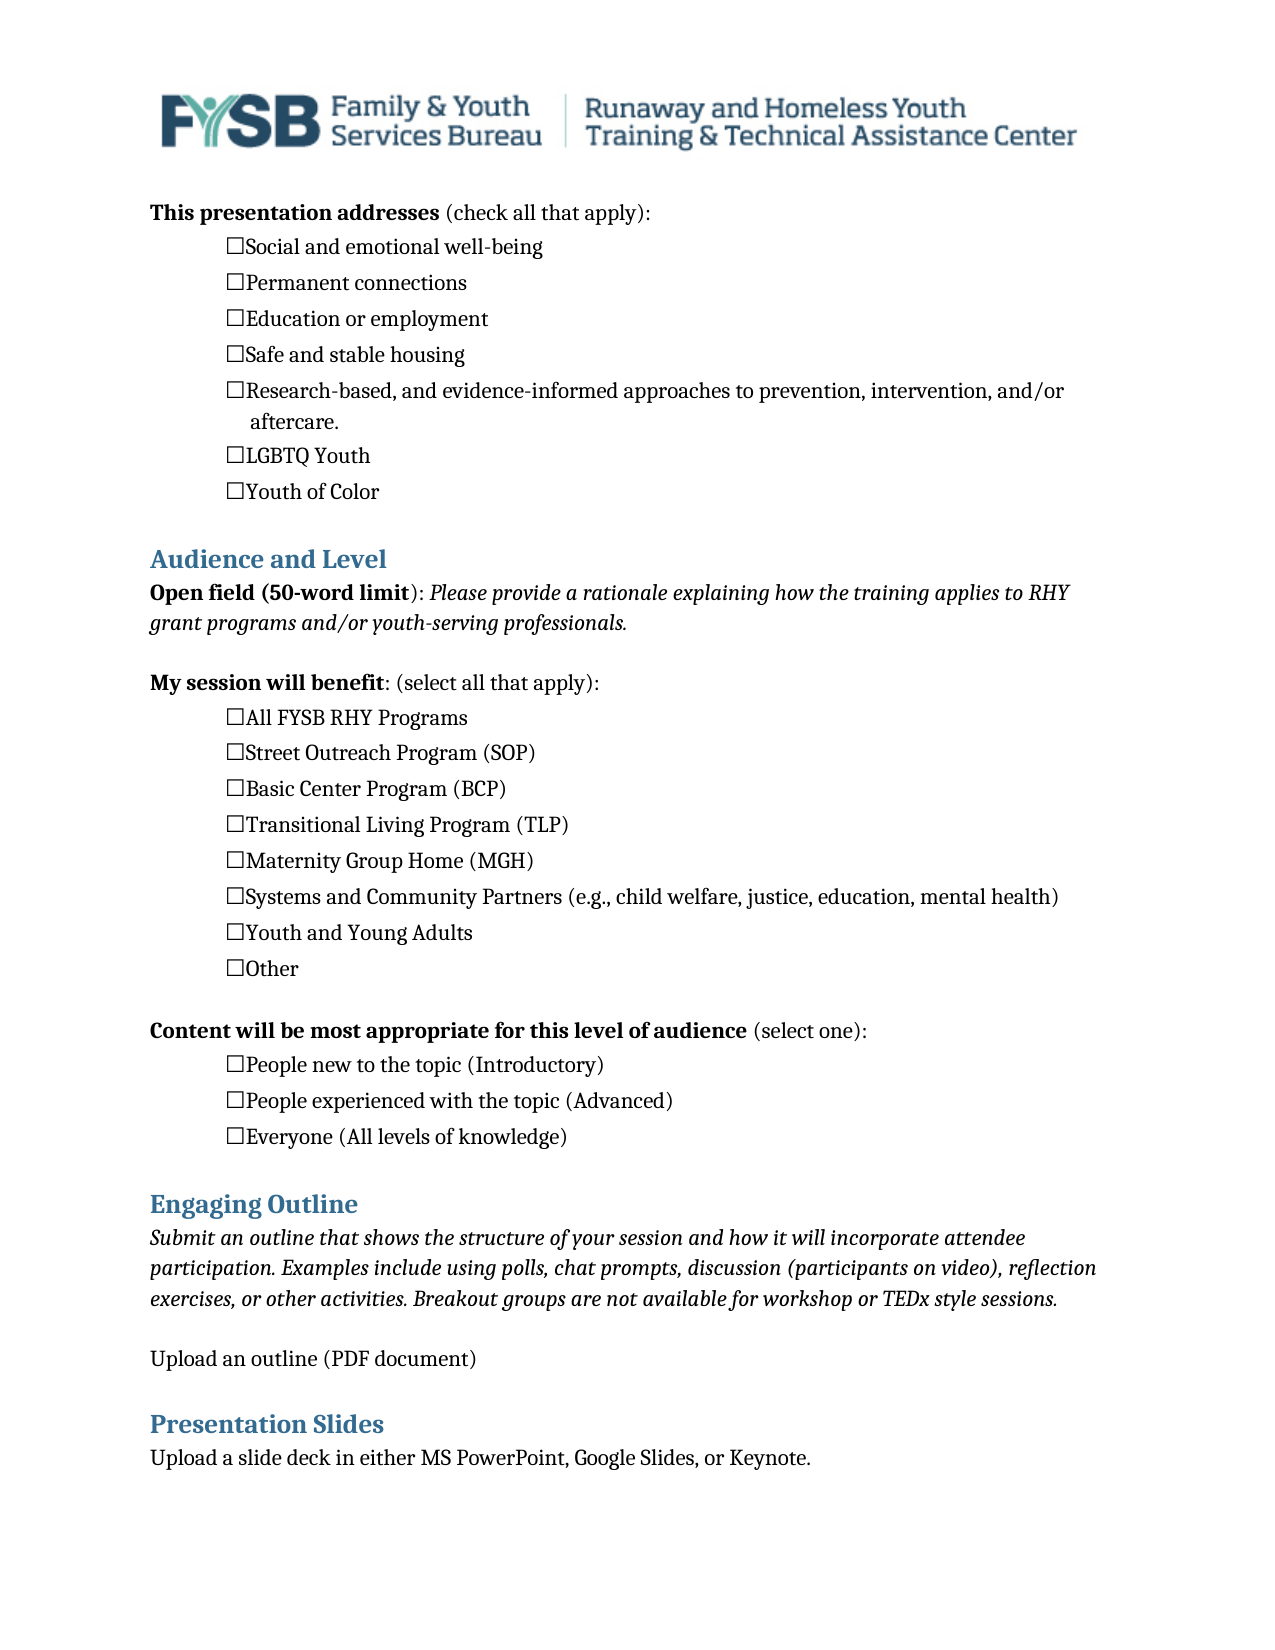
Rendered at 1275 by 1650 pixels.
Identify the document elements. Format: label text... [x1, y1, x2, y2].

text Education or employment [150, 302, 1125, 333]
text Everyone (All levels of knowledge) [225, 1120, 1125, 1151]
text Other [225, 952, 1125, 983]
text People experienced with the topic (Advanced) [225, 1084, 1125, 1116]
text Social and emotional well-being [150, 230, 1125, 261]
text LGBTQ Youth [150, 439, 1125, 470]
text Permanent connections [150, 266, 1125, 297]
text Upload a slide deck in either MS PowerPoint, Google Slides, or Keynote. [150, 1445, 1125, 1471]
text Street Outreach Program (SOP) [225, 736, 1125, 768]
text My session will benefit: (select all that apply): [150, 670, 1125, 697]
text Basic Center Program (BCP) [225, 772, 1125, 803]
picture [150, 75, 1091, 166]
text Transitional Living Program (TLP) [225, 808, 1125, 839]
text Submit an outline that shows the structure of your session and how it will incorporate attendee participation. Examples include using polls, chat prompts, discussion (participants on video), reflection exercises, or other activities. Breakout groups are not available for workshop or TEDx style sessions. Upload an outline (PDF document) [150, 1225, 1125, 1372]
text Open field (50-word limit): Please provide a rationale explaining how the training applies to RHY grant programs and/or youth-serving professionals. [150, 579, 1125, 636]
text Presentation Slides [150, 1409, 1125, 1440]
text Research-based, and evidence-informed approaches to prevention, intervention, and/or aftercare. [225, 374, 1125, 435]
text Content will be most appropriate for this level of audience (select one): [150, 1018, 1125, 1044]
text Engaging Outline [150, 1189, 1125, 1220]
text Maternity Group Home (MGH) [225, 844, 1125, 875]
text Youth and Young Adults [225, 916, 1125, 947]
text Youth of Color [150, 475, 1125, 506]
text Systems and Community Partners (e.g., child welfare, justice, education, mental health) [225, 880, 1125, 911]
text Safe and stable housing [150, 338, 1125, 369]
text This presentation addresses (check all that apply): [150, 200, 1125, 226]
text Audience and Level [150, 544, 1125, 575]
text People new to the topic (Introductory) [225, 1048, 1125, 1079]
text All FYSB RHY Programs [225, 700, 1125, 732]
